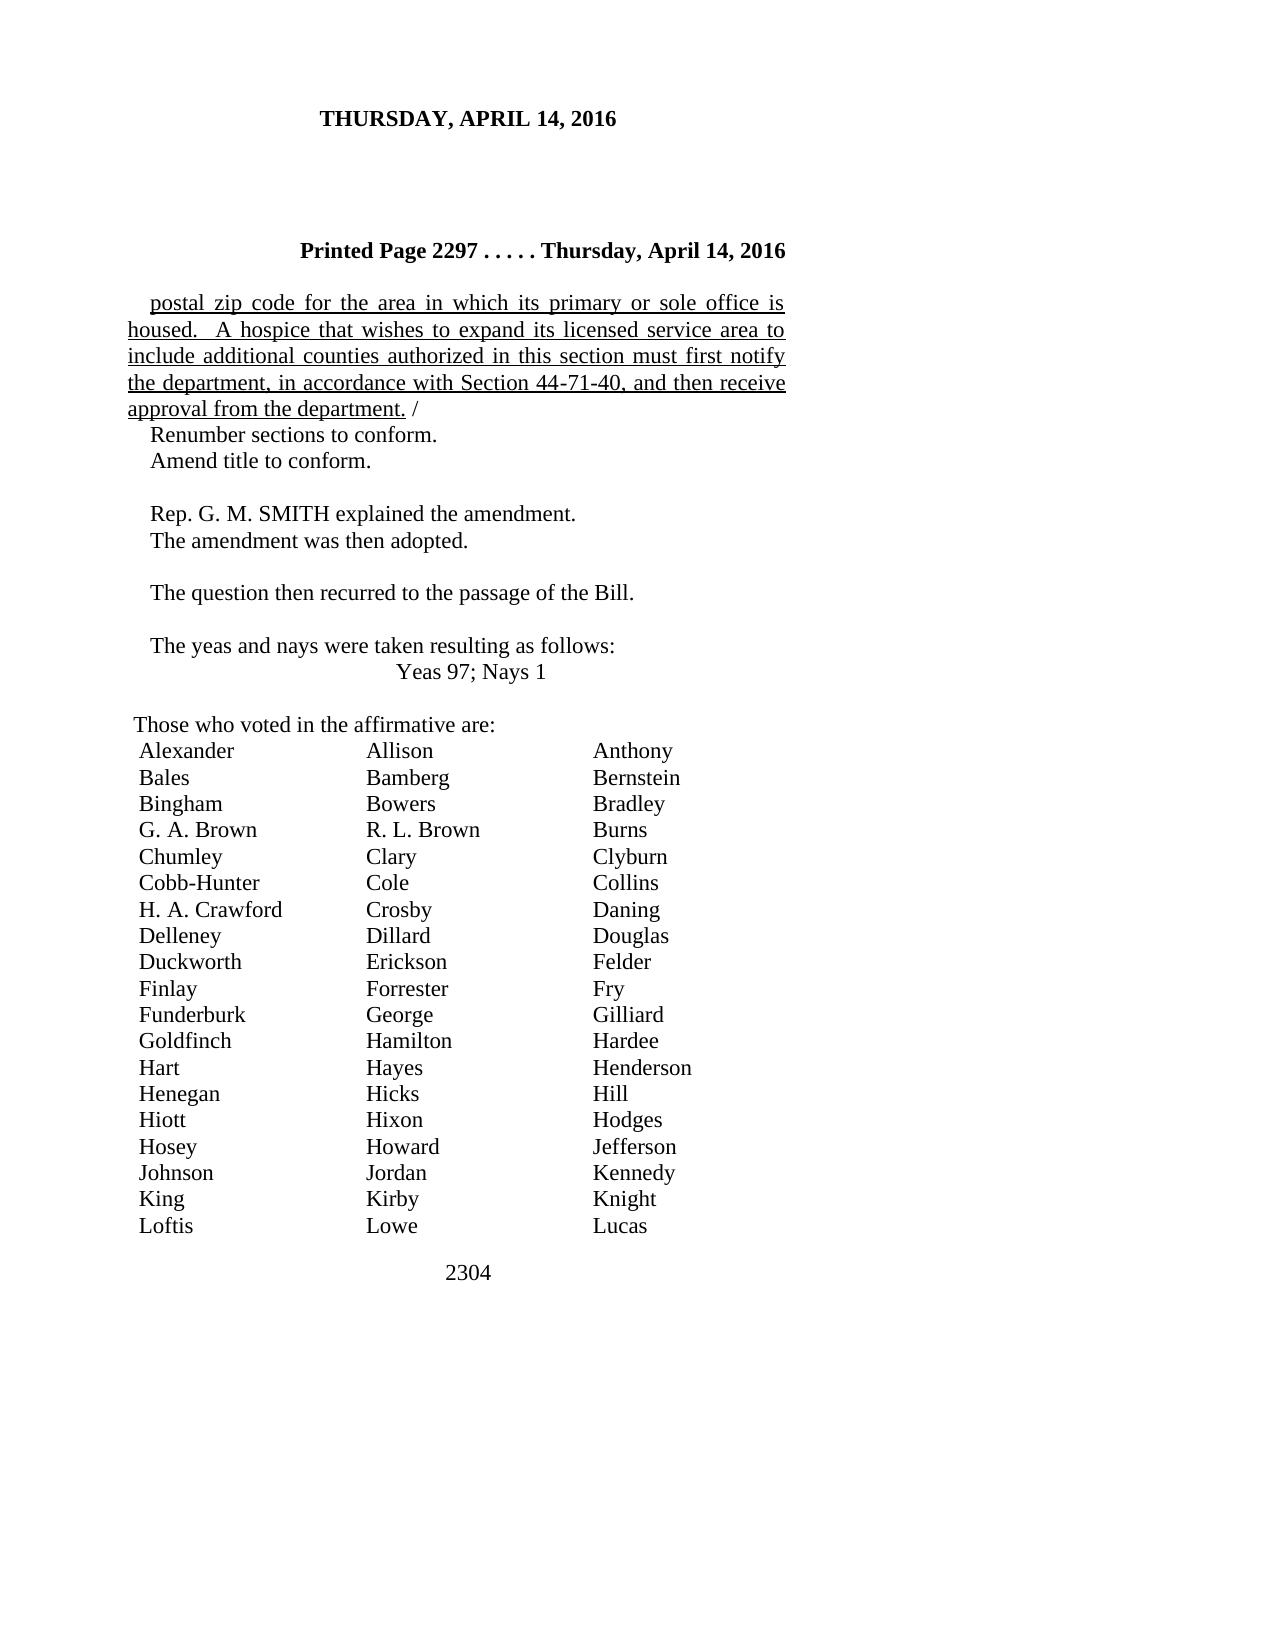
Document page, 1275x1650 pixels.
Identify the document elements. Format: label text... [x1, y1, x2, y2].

table_cell Kennedy [581, 1159, 808, 1186]
table_cell Hayes [355, 1054, 581, 1080]
text Yeas 97; Nays 1 [127, 658, 786, 685]
table_cell Bamberg [355, 764, 581, 790]
table_cell Hosey [128, 1133, 354, 1159]
table_cell Bradley [581, 790, 808, 817]
table_cell Howard [355, 1133, 581, 1159]
table_cell Daning [581, 896, 808, 922]
table_cell Delleney [128, 922, 354, 948]
table_cell Bernstein [581, 764, 808, 790]
table_cell Cobb-Hunter [128, 869, 354, 896]
text Amend title to conform. [127, 448, 786, 474]
table_cell Bales [128, 764, 354, 790]
table_cell G. A. Brown [128, 817, 354, 843]
table_cell Clary [355, 843, 581, 869]
text Rep. G. M. SMITH explained the amendment. [127, 500, 786, 527]
table_cell Bingham [128, 790, 354, 817]
table_cell Hiott [128, 1106, 354, 1133]
table_cell Cole [355, 869, 581, 896]
table_cell Hixon [355, 1106, 581, 1133]
table_cell Fry [581, 975, 808, 1001]
text The yeas and nays were taken resulting as follows: [127, 632, 786, 658]
table_cell Hodges [581, 1106, 808, 1133]
text The question then recurred to the passage of the Bill. [127, 579, 786, 606]
table_cell Gilliard [581, 1001, 808, 1027]
text postal zip code for the area in which its primary or sole office is housed. A hospice that wishes to expand its licensed service area to include additional counties authorized in this section must first notify the department, in accordance with Section 44-71-40, and then receive approval from the department. / [127, 289, 786, 339]
table_cell Hamilton [355, 1028, 581, 1054]
table_cell Chumley [128, 843, 354, 869]
table_cell Douglas [581, 922, 808, 948]
table_cell Henderson [581, 1054, 808, 1080]
table_cell Felder [581, 948, 808, 975]
table_cell Kirby [355, 1186, 581, 1212]
table_cell Knight [581, 1186, 808, 1212]
table_cell Duckworth [128, 948, 354, 975]
table_cell Hill [581, 1080, 808, 1106]
table_cell R. L. Brown [355, 817, 581, 843]
table_cell Finlay [128, 975, 354, 1001]
table_cell Burns [581, 817, 808, 843]
table_cell H. A. Crawford [128, 896, 354, 922]
table_cell Henegan [128, 1080, 354, 1106]
text Printed Page 2297 . . . . . Thursday, April 14, 2016 [127, 237, 786, 263]
table_header Alexander [128, 738, 354, 764]
table_cell Forrester [355, 975, 581, 1001]
table_header Allison [355, 738, 581, 764]
table_cell Goldfinch [128, 1028, 354, 1054]
text The amendment was then adopted. [127, 527, 786, 553]
text Those who voted in the affirmative are: [127, 711, 786, 737]
table_cell Jordan [355, 1159, 581, 1186]
table_cell Hart [128, 1054, 354, 1080]
table_cell Erickson [355, 948, 581, 975]
text Renumber sections to conform. [127, 421, 786, 448]
table_cell Johnson [128, 1159, 354, 1186]
table_cell King [128, 1186, 354, 1212]
table_cell Clyburn [581, 843, 808, 869]
table_cell Crosby [355, 896, 581, 922]
text postal zip code for the area in which its primary or sole office is housed. A hospice that wishes to expand its licensed service area to include additional counties authorized in this section must first notify the department, in accordance with Section 44-71-40, and then receive approval from the department. / [127, 392, 786, 421]
table_cell Collins [581, 869, 808, 896]
table_cell Bowers [355, 790, 581, 817]
table_cell Hardee [581, 1028, 808, 1054]
table_cell Jefferson [581, 1133, 808, 1159]
table_cell Loftis [128, 1212, 354, 1238]
table_header Anthony [581, 738, 808, 764]
table_cell Lowe [355, 1212, 581, 1238]
table_cell George [355, 1001, 581, 1027]
table_cell Lucas [581, 1212, 808, 1238]
table_cell Dillard [355, 922, 581, 948]
table_cell Hicks [355, 1080, 581, 1106]
table_cell Funderburk [128, 1001, 354, 1027]
